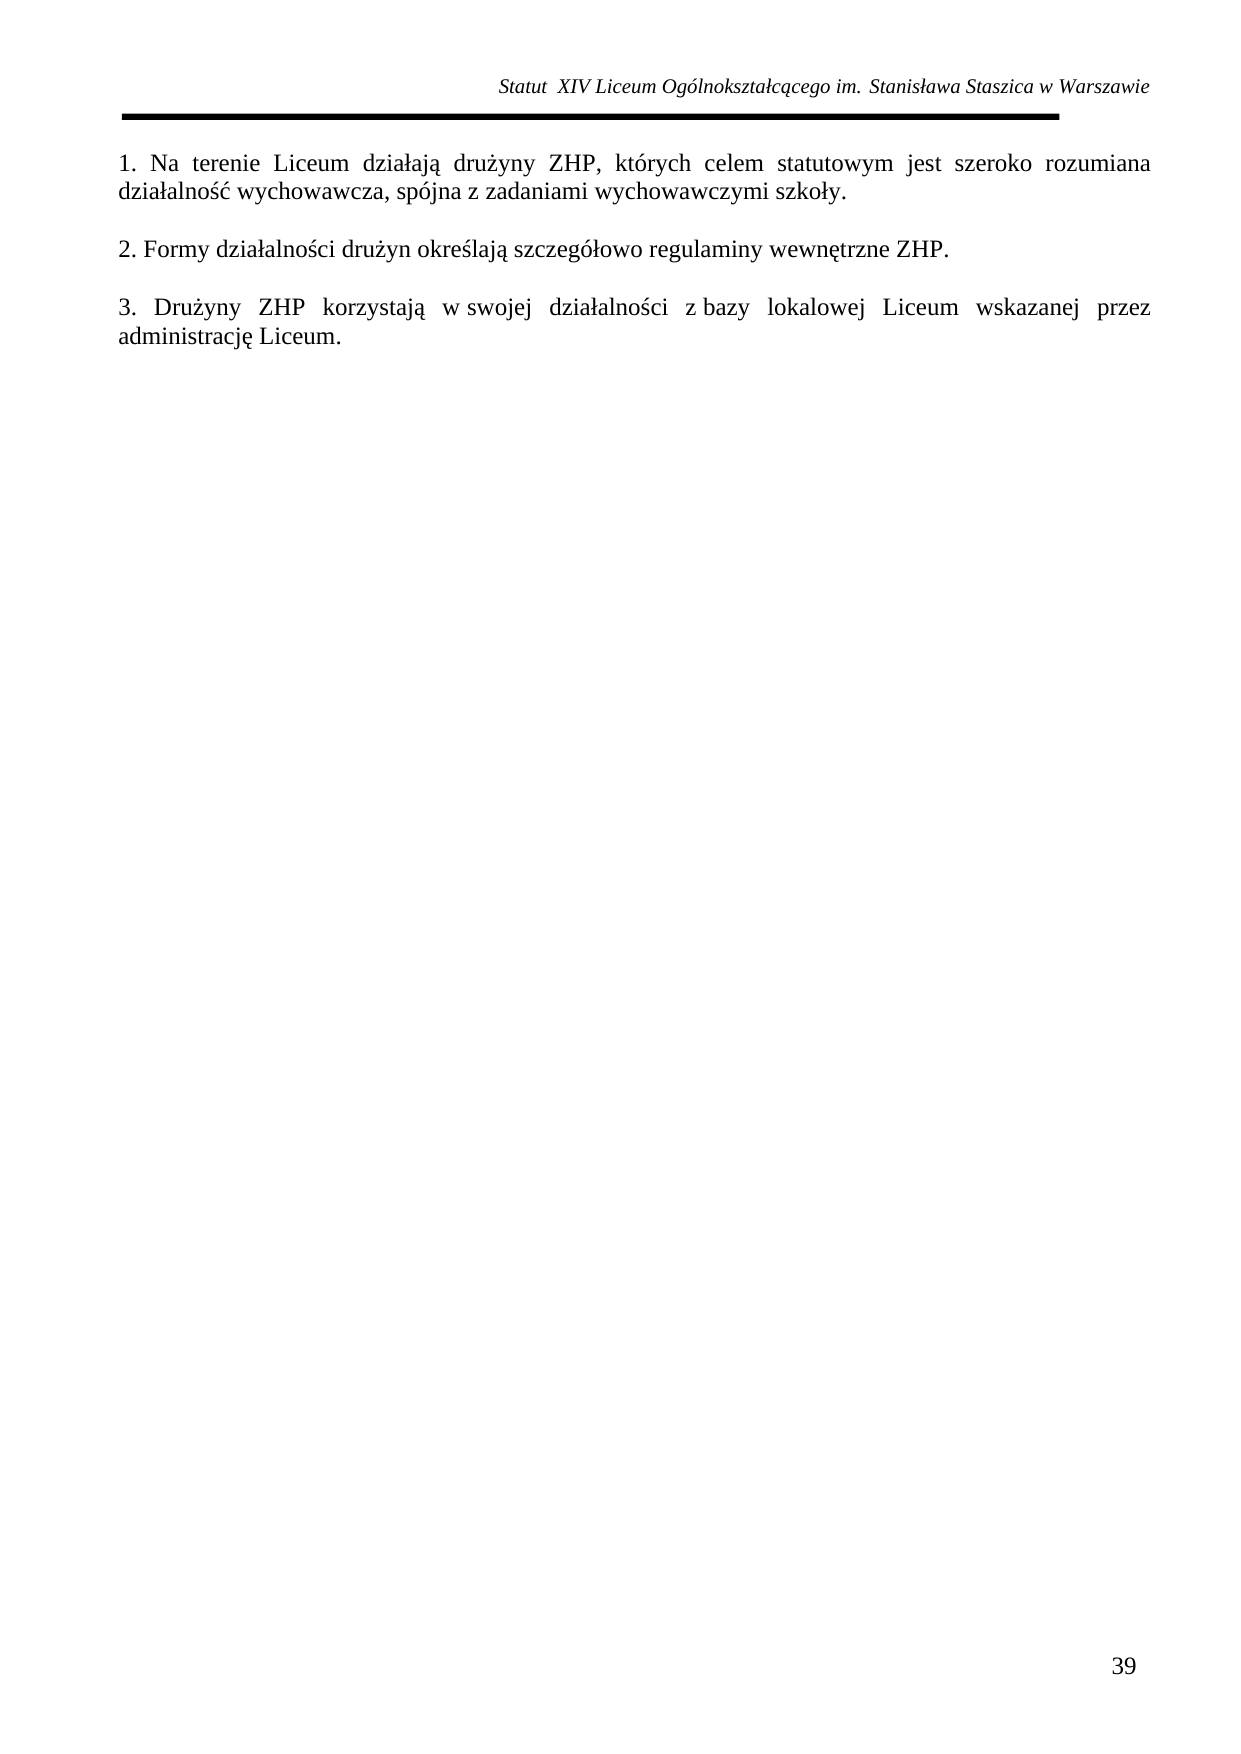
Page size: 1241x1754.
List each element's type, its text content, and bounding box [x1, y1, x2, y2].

text 2. Formy działalności drużyn określają szczegółowo regulaminy wewnętrzne ZHP. [118, 234, 1152, 263]
text 1. Na terenie Liceum działają drużyny ZHP, których celem statutowym jest szeroko rozumiana działalność wychowawcza, spójna z zadaniami wychowawczymi szkoły. [118, 148, 1152, 205]
text 3. Drużyny ZHP korzystają w swojej działalności z bazy lokalowej Liceum wskazanej przez administrację Liceum. [118, 292, 1152, 350]
